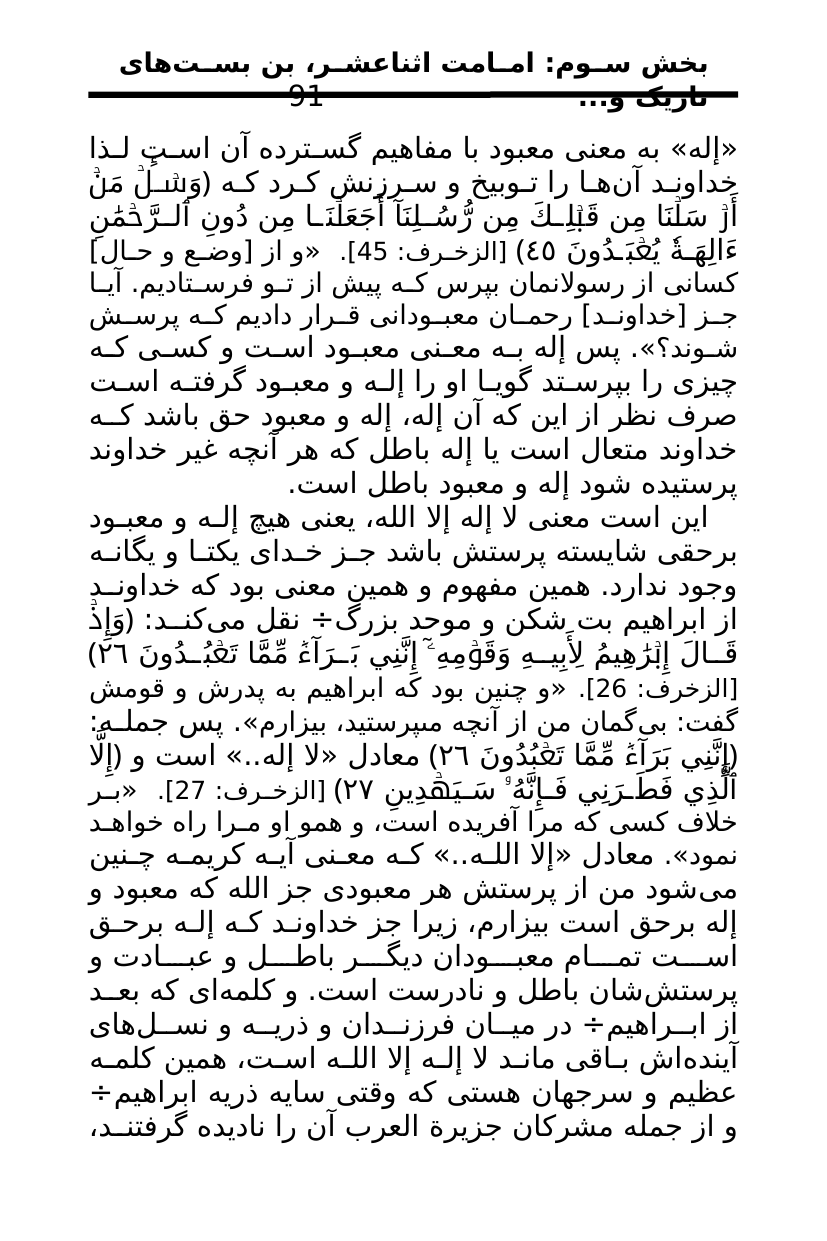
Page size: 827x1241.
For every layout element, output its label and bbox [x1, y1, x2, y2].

text [89, 132, 738, 500]
text [89, 500, 738, 1143]
